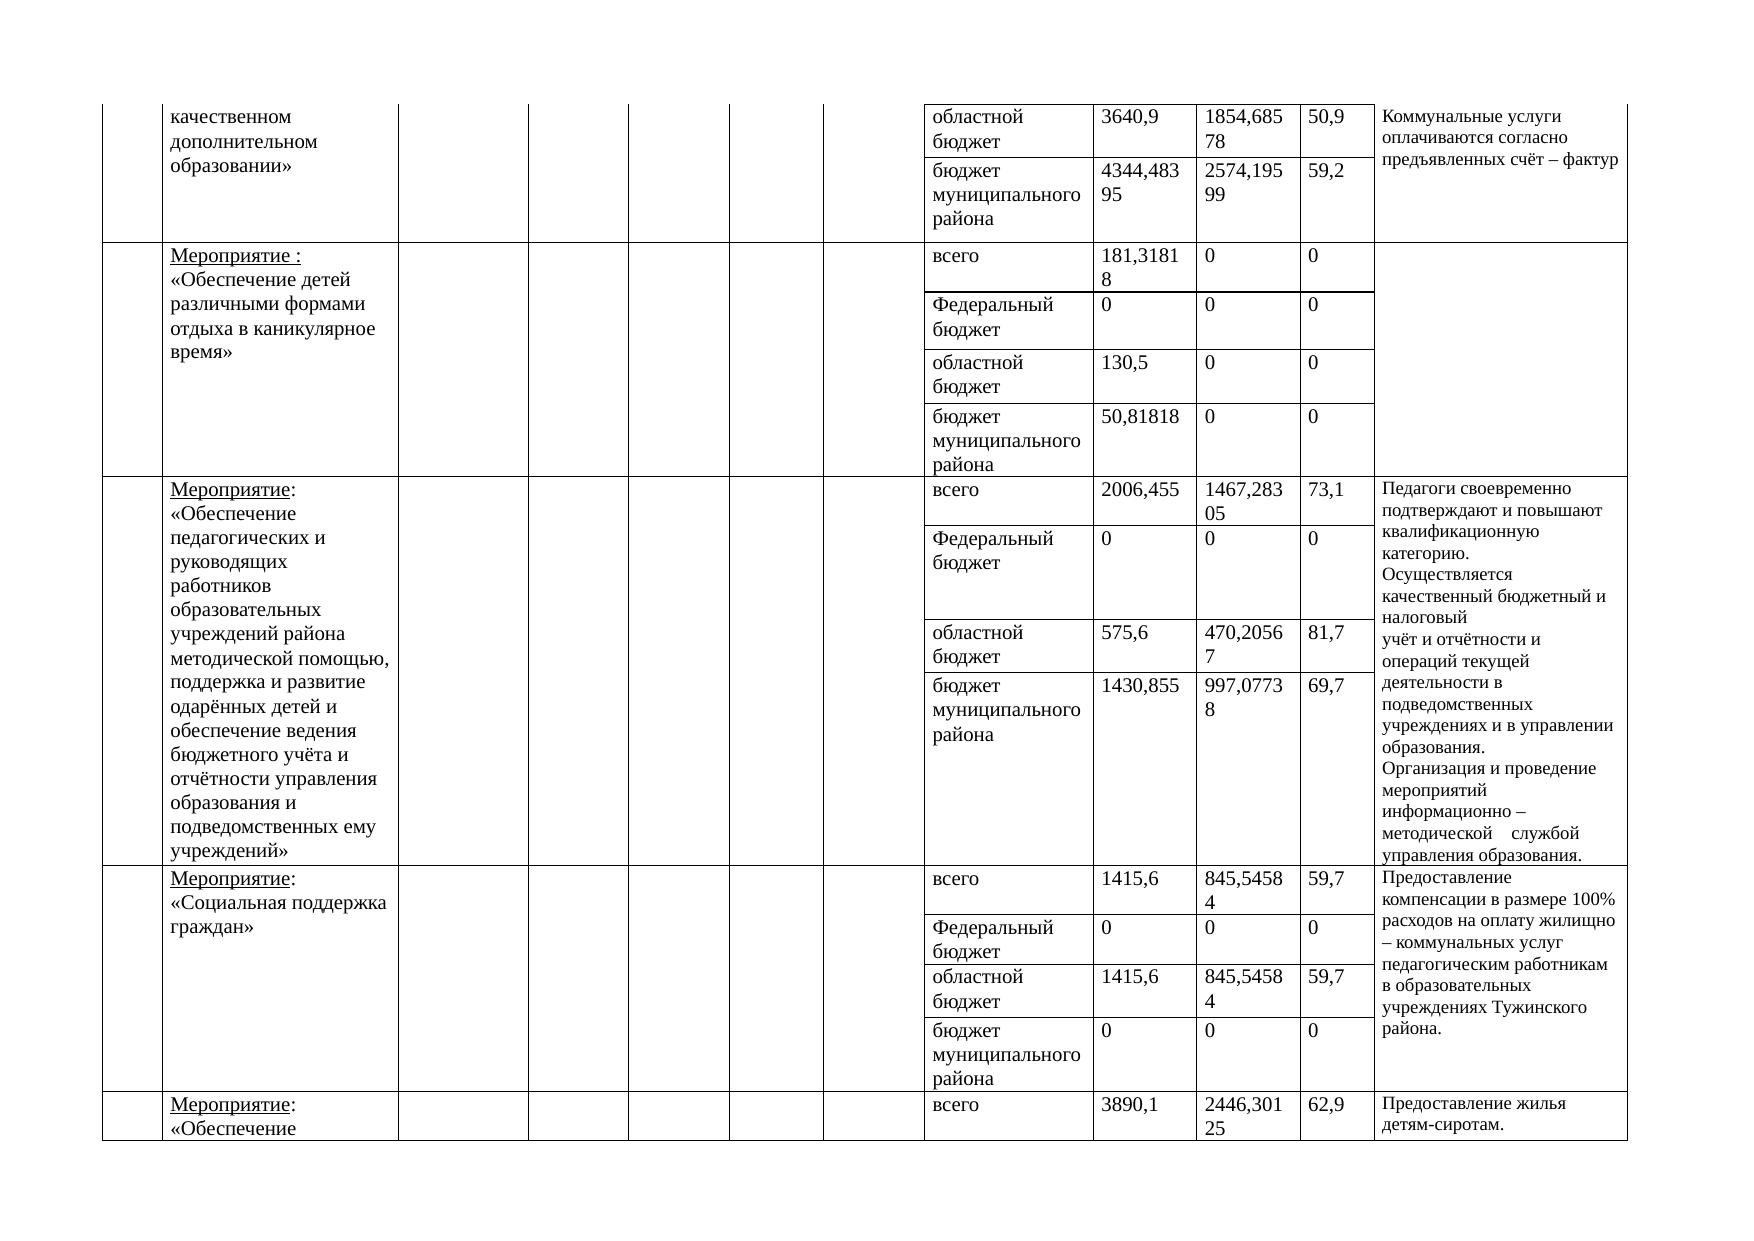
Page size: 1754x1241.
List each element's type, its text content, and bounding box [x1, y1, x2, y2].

table_cell 0 [1301, 293, 1374, 349]
table_cell областной бюджет [925, 105, 1093, 157]
table_cell [730, 866, 823, 1091]
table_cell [163, 1092, 398, 1140]
table_cell [399, 243, 528, 476]
table_cell [399, 1092, 528, 1140]
table_cell всего [925, 1092, 1093, 1140]
table_cell 845,54584 [1197, 866, 1300, 914]
table_cell Мероприятие: «Социальная поддержка граждан» [163, 866, 398, 1091]
table_cell [529, 243, 628, 476]
table_cell 1415,6 [1094, 866, 1196, 914]
table_cell [103, 243, 162, 476]
table_cell [824, 866, 924, 1091]
table_cell 1467,28305 [1197, 477, 1300, 525]
table_cell Мероприятие: «Обеспечение педагогических и руководящих работников образовательных учреждений района методической помощью, поддержка и развитие одарённых детей и обеспечение ведения бюджетного учёта и отчётности управления образования и подведомственных ему учреждений» [163, 477, 398, 865]
table_cell областной бюджет [925, 350, 1093, 403]
table_cell 0 [1301, 1018, 1374, 1091]
table_cell 81,7 [1301, 620, 1374, 672]
table_cell [399, 477, 528, 865]
table_cell [730, 477, 823, 865]
table_cell 0 [1301, 243, 1374, 291]
table_cell [629, 866, 729, 1091]
table_cell [824, 477, 924, 865]
table_cell [529, 1092, 628, 1140]
table_cell областной бюджет [925, 620, 1093, 672]
table_cell бюджет муниципального района [925, 158, 1093, 242]
table_cell 73,1 [1301, 477, 1374, 525]
table_cell бюджет муниципального района [925, 1018, 1093, 1091]
table_cell [824, 1092, 924, 1140]
table_cell 3890,1 [1094, 1092, 1196, 1140]
table_cell [103, 866, 162, 1091]
table_cell 181,31818 [1094, 243, 1196, 291]
table_cell 2006,455 [1094, 477, 1196, 525]
table_cell 59,2 [1301, 158, 1374, 242]
table_cell Педагоги своевременно подтверждают и повышают квалификационную категорию. Осуществляется качественный бюджетный и налоговый учёт и отчётности и операций текущей деятельности в подведомственных учреждениях и в управлении образования. Организация и проведение мероприятий информационно –методической службой управления образования. [1375, 477, 1627, 865]
table_cell [529, 477, 628, 865]
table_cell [1375, 1092, 1627, 1140]
table_cell 62,9 [1301, 1092, 1374, 1140]
table_cell [529, 866, 628, 1091]
table_cell Федеральный бюджет [925, 526, 1093, 618]
table_cell 0 [1094, 526, 1196, 618]
table_cell 0 [1197, 243, 1300, 291]
table_cell 0 [1301, 404, 1374, 476]
table_cell 1430,855 [1094, 673, 1196, 865]
table_cell 0 [1197, 404, 1300, 476]
table_cell Мероприятие : «Обеспечение детей различными формами отдыха в каникулярное время» [163, 243, 398, 476]
table_cell 845,54584 [1197, 965, 1300, 1017]
table_cell 0 [1197, 350, 1300, 403]
table_cell 69,7 [1301, 673, 1374, 865]
table_cell Предоставление компенсации в размере 100% расходов на оплату жилищно – коммунальных услуг педагогическим работникам в образовательных учреждениях Тужинского района. [1375, 866, 1627, 1091]
table_cell [629, 243, 729, 476]
table_cell Федеральный бюджет [925, 915, 1093, 963]
table_cell 0 [1094, 293, 1196, 349]
table_cell всего [925, 243, 1093, 291]
table_cell [629, 477, 729, 865]
table_cell 0 [1197, 915, 1300, 963]
table_cell 0 [1094, 915, 1196, 963]
table_cell 1854,68578 [1197, 105, 1300, 157]
table_cell 0 [1197, 293, 1300, 349]
table_cell 997,07738 [1197, 673, 1300, 865]
table_cell [730, 243, 823, 476]
table_cell бюджет муниципального района [925, 404, 1093, 476]
table_cell всего [925, 477, 1093, 525]
table_cell 575,6 [1094, 620, 1196, 672]
table_cell 0 [1197, 526, 1300, 618]
table_cell 470,20567 [1197, 620, 1300, 672]
table_cell 50,9 [1301, 105, 1374, 157]
table_cell [399, 866, 528, 1091]
table_cell 130,5 [1094, 350, 1196, 403]
table_cell 0 [1301, 526, 1374, 618]
table_cell [103, 477, 162, 865]
table_cell Федеральный бюджет [925, 293, 1093, 349]
table_cell всего [925, 866, 1093, 914]
table_cell 59,7 [1301, 965, 1374, 1017]
table_cell бюджет муниципального района [925, 673, 1093, 865]
table_cell [730, 1092, 823, 1140]
table_cell 1415,6 [1094, 965, 1196, 1017]
table_cell 2446,30125 [1197, 1092, 1300, 1140]
table_cell 3640,9 [1094, 105, 1196, 157]
table_cell 0 [1197, 1018, 1300, 1091]
table_cell [629, 1092, 729, 1140]
table_cell 50,81818 [1094, 404, 1196, 476]
table_cell областной бюджет [925, 965, 1093, 1017]
table_cell [1375, 243, 1627, 476]
table_cell 4344,48395 [1094, 158, 1196, 242]
table_cell [824, 243, 924, 476]
table_cell 0 [1094, 1018, 1196, 1091]
table_cell 59,7 [1301, 866, 1374, 914]
table_cell [103, 1092, 162, 1140]
table_cell 0 [1301, 350, 1374, 403]
table_cell 0 [1301, 915, 1374, 963]
table_cell 2574,19599 [1197, 158, 1300, 242]
